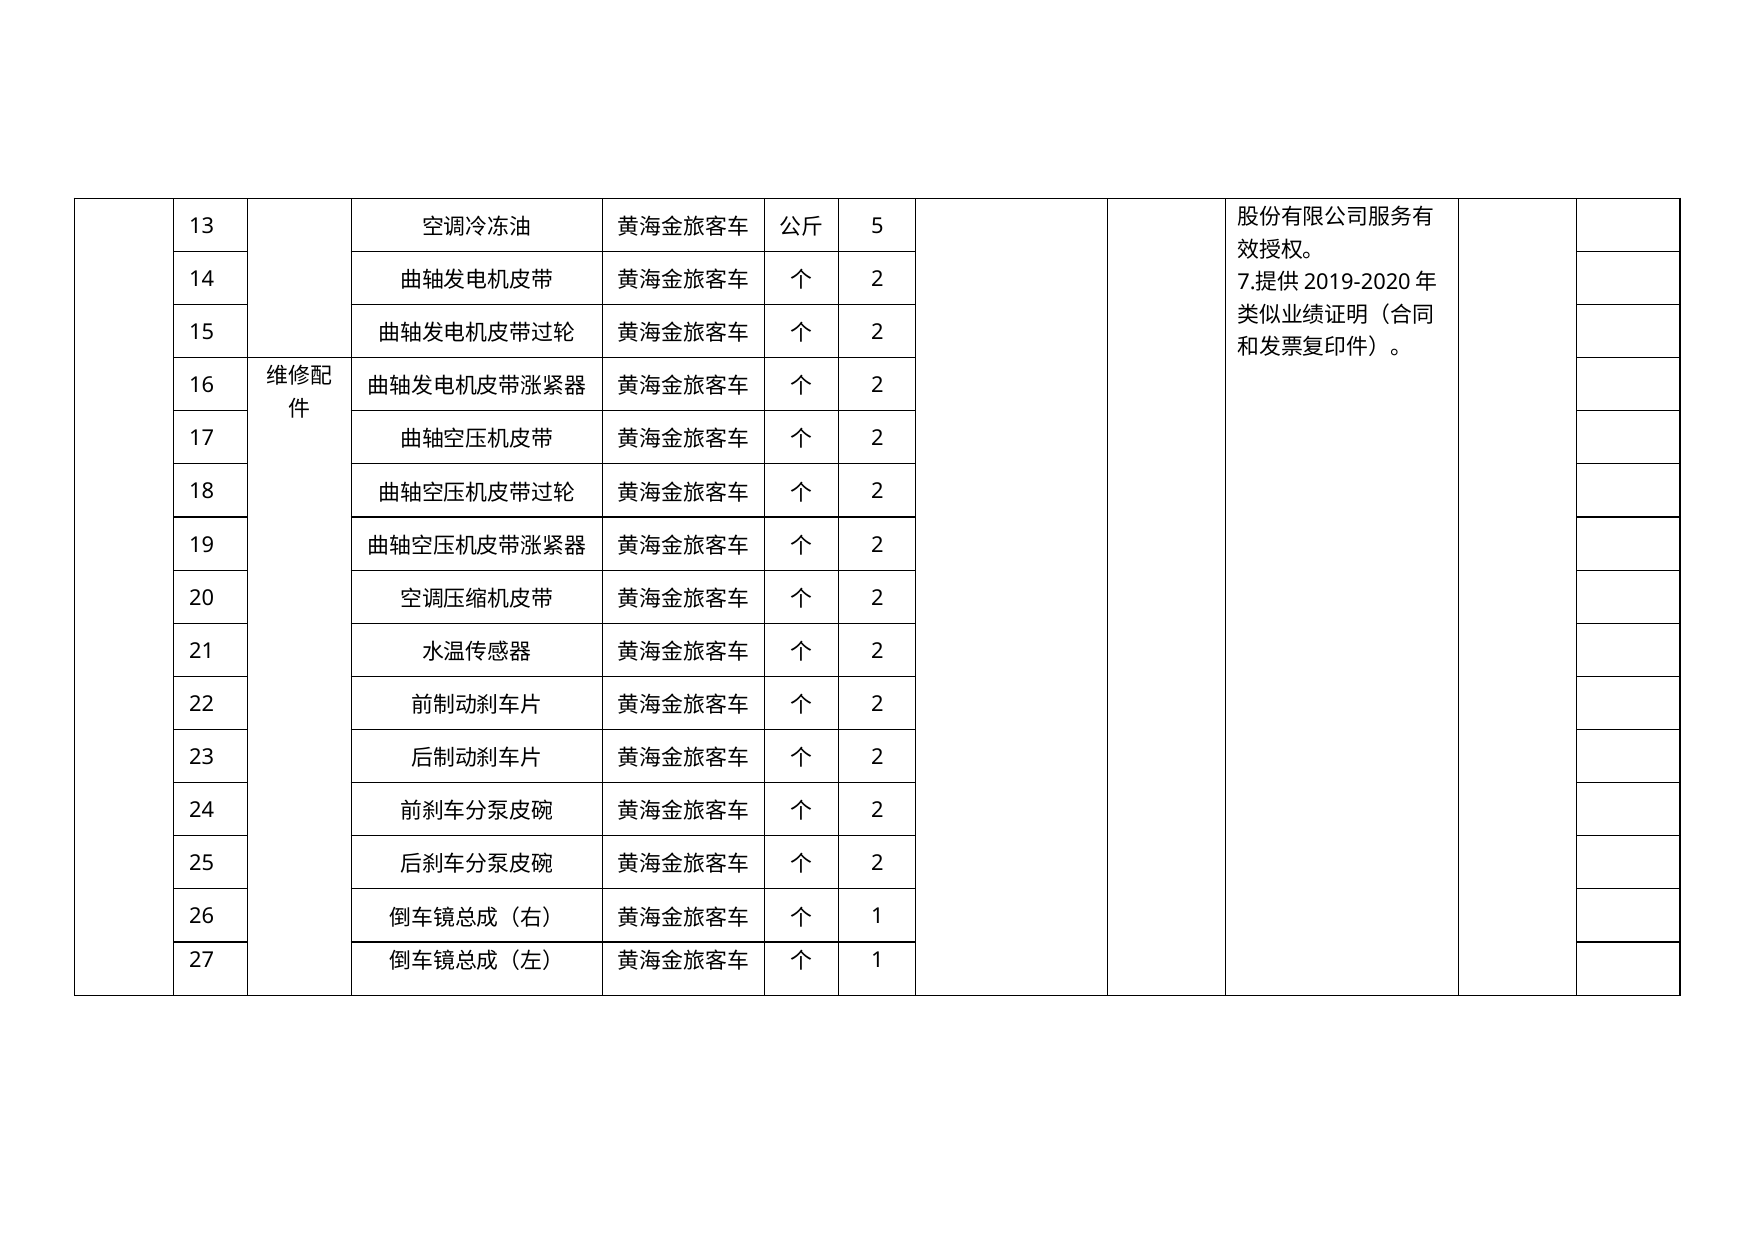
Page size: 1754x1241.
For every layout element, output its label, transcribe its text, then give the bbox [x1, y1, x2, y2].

table_cell [174, 836, 247, 888]
table_cell 个 [765, 411, 838, 463]
table_cell [1577, 411, 1679, 463]
table_cell 2 [839, 464, 915, 516]
table_cell 黄海金旅客车 [603, 571, 764, 623]
table_cell 黄海金旅客车 [603, 358, 764, 410]
table_cell [174, 411, 247, 463]
table_cell 2 [839, 252, 915, 304]
table_cell 曲轴空压机皮带过轮 [352, 464, 602, 516]
table_cell 个 [765, 252, 838, 304]
table_cell 曲轴发电机皮带 [352, 252, 602, 304]
table_cell [1577, 305, 1679, 357]
table_cell 倒车镜总成（右） [352, 889, 602, 941]
table_cell 2 [839, 571, 915, 623]
table_cell 个 [765, 889, 838, 941]
table_cell 黄海金旅客车 [603, 730, 764, 782]
table_cell 水温传感器 [352, 624, 602, 676]
table_cell 空调压缩机皮带 [352, 571, 602, 623]
table_cell [1577, 677, 1679, 729]
table_cell 个 [765, 358, 838, 410]
table_cell [1577, 624, 1679, 676]
table_cell [174, 624, 247, 676]
table_cell 5 [839, 199, 915, 251]
table_cell [1577, 571, 1679, 623]
table_cell [174, 571, 247, 623]
table_cell [174, 252, 247, 304]
table_cell 个 [765, 571, 838, 623]
table_cell [1577, 252, 1679, 304]
table_cell 黄海金旅客车 [603, 783, 764, 835]
table_cell [1577, 889, 1679, 941]
table_cell 后刹车分泵皮碗 [352, 836, 602, 888]
table_cell 黄海金旅客车 [603, 889, 764, 941]
table_cell [174, 305, 247, 357]
table_cell 黄海金旅客车 [603, 518, 764, 569]
table_cell [174, 730, 247, 782]
table_cell [174, 199, 247, 251]
table_cell [174, 943, 247, 994]
table_cell [174, 464, 247, 516]
table_cell 黄海金旅客车 [603, 464, 764, 516]
table_cell 2 [839, 358, 915, 410]
table_cell 黄海金旅客车 [603, 836, 764, 888]
table_cell 2 [839, 783, 915, 835]
table_cell [1577, 199, 1679, 251]
table_cell 2 [839, 518, 915, 569]
table_cell 倒车镜总成（左） [352, 943, 602, 994]
table_cell 2 [839, 836, 915, 888]
table_cell [174, 518, 247, 569]
table_cell [1577, 518, 1679, 569]
table_cell [1577, 943, 1679, 994]
table_cell [1577, 730, 1679, 782]
table_cell 个 [765, 677, 838, 729]
table_cell 空调冷冻油 [352, 199, 602, 251]
table_cell 2 [839, 411, 915, 463]
table_cell 前刹车分泵皮碗 [352, 783, 602, 835]
table_cell 黄海金旅客车 [603, 305, 764, 357]
table_cell 个 [765, 305, 838, 357]
table_cell 黄海金旅客车 [603, 677, 764, 729]
table_cell 个 [765, 836, 838, 888]
table_cell [1577, 464, 1679, 516]
table_cell 个 [765, 518, 838, 569]
table_cell [1577, 836, 1679, 888]
table_cell 维修配件 [248, 358, 351, 994]
table_cell [174, 889, 247, 941]
table_cell 个 [765, 943, 838, 994]
table_cell 1 [839, 943, 915, 994]
table_cell 个 [765, 464, 838, 516]
table_cell [1577, 358, 1679, 410]
table_cell 公斤 [765, 199, 838, 251]
table_cell [1577, 783, 1679, 835]
table_cell 黄海金旅客车 [603, 411, 764, 463]
table_cell 黄海金旅客车 [603, 943, 764, 994]
table_cell 2 [839, 677, 915, 729]
table_cell 曲轴发电机皮带过轮 [352, 305, 602, 357]
table_cell 曲轴空压机皮带 [352, 411, 602, 463]
table_cell 个 [765, 730, 838, 782]
table_cell 后制动刹车片 [352, 730, 602, 782]
table_cell 2 [839, 730, 915, 782]
table_cell [174, 783, 247, 835]
table_cell 个 [765, 624, 838, 676]
table_cell 黄海金旅客车 [603, 624, 764, 676]
table_cell 1 [839, 889, 915, 941]
table_cell 曲轴空压机皮带涨紧器 [352, 518, 602, 569]
table_cell 黄海金旅客车 [603, 199, 764, 251]
table_cell 个 [765, 783, 838, 835]
table_cell 黄海金旅客车 [603, 252, 764, 304]
table_cell [174, 358, 247, 410]
table_cell [174, 677, 247, 729]
table_cell 2 [839, 305, 915, 357]
table_cell 前制动刹车片 [352, 677, 602, 729]
table_cell 曲轴发电机皮带涨紧器 [352, 358, 602, 410]
table_cell 2 [839, 624, 915, 676]
